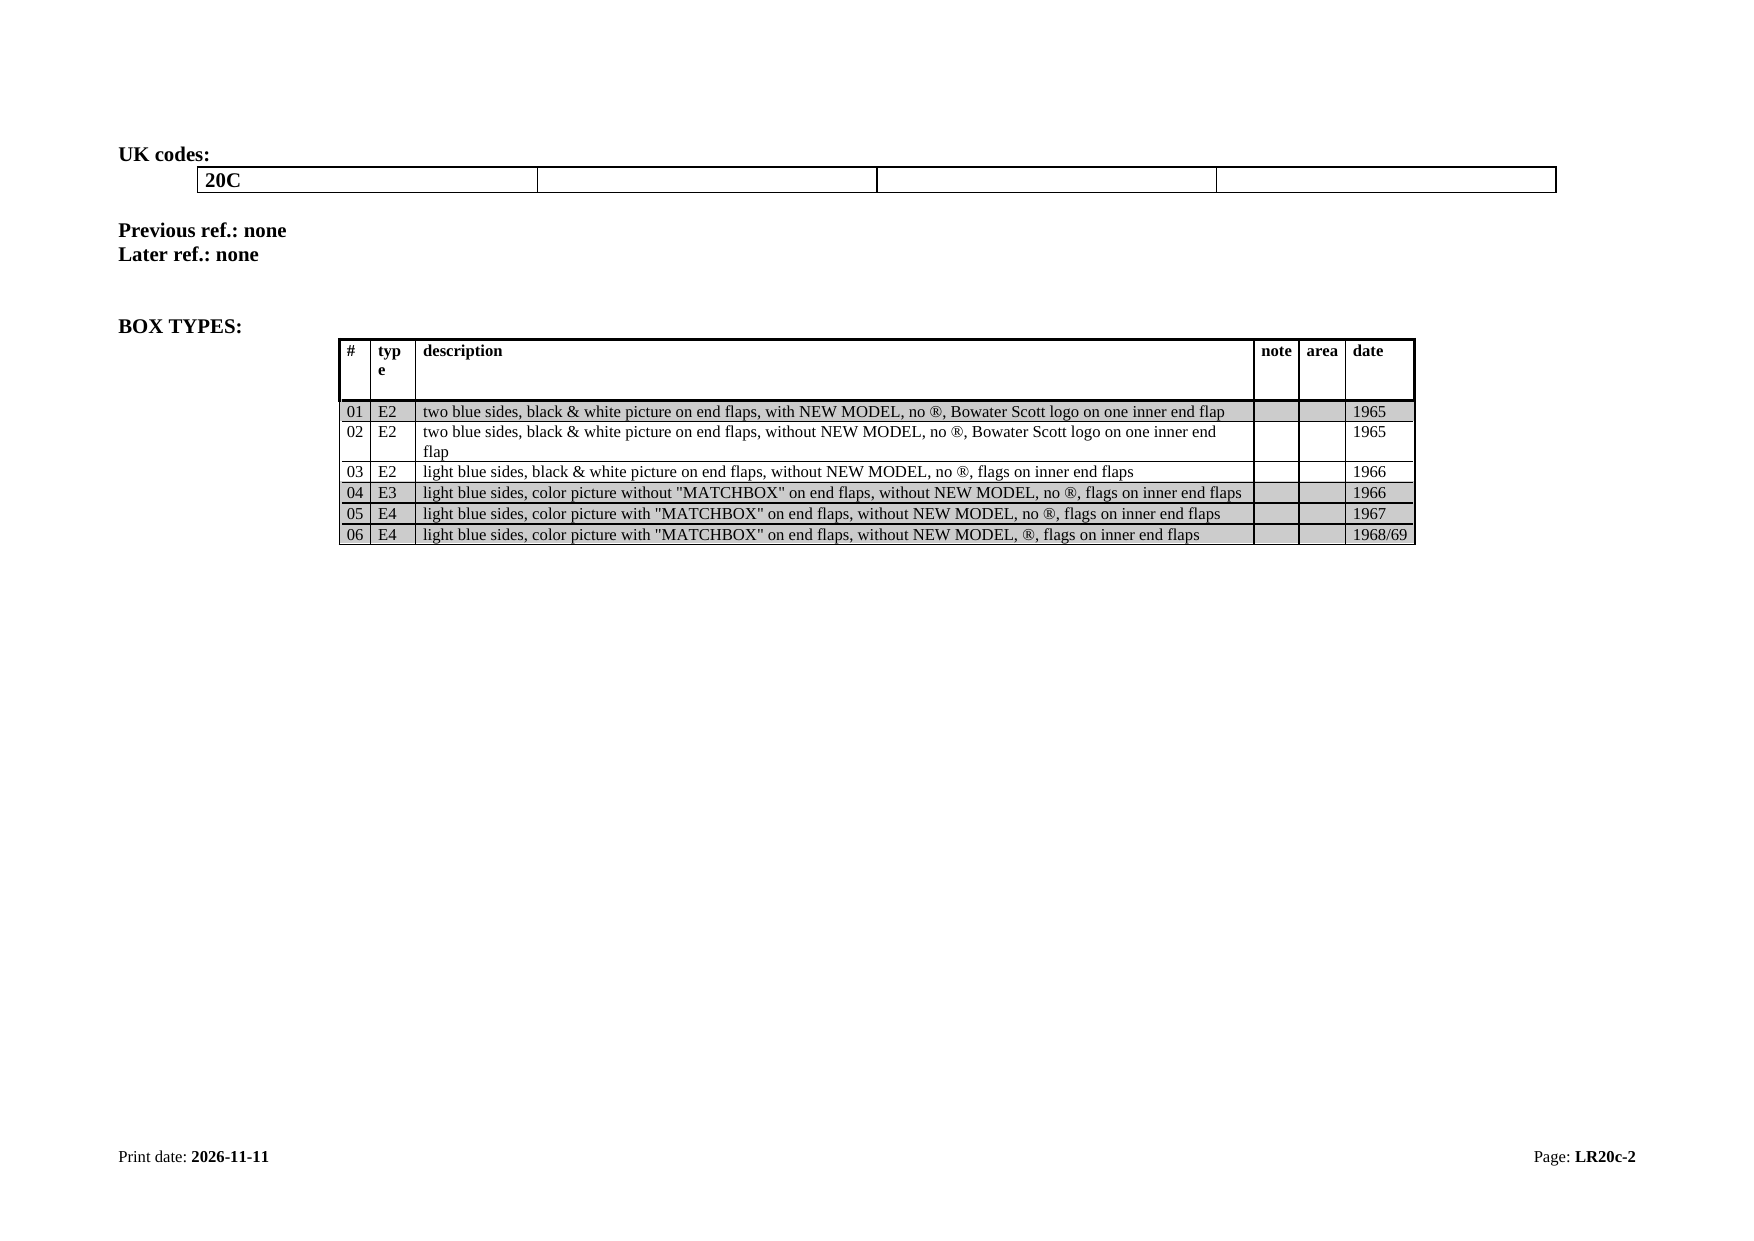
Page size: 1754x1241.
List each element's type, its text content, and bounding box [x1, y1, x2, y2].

table_cell [1255, 504, 1298, 523]
table_header [878, 168, 1216, 192]
table_cell two blue sides, black & white picture on end flaps, without NEW MODEL, no ®, Bowater Scott logo on one inner end flap [416, 422, 1253, 461]
table_cell [1300, 462, 1345, 481]
table_cell 1968/69 [1346, 523, 1414, 543]
table_cell [1255, 483, 1298, 502]
table_cell light blue sides, color picture without "MATCHBOX" on end flaps, without NEW MODEL, no ®, flags on inner end flaps [416, 483, 1253, 502]
table_cell 1965 [1346, 421, 1414, 461]
table_header area [1300, 341, 1345, 398]
table_cell light blue sides, color picture with "MATCHBOX" on end flaps, without NEW MODEL, ®, flags on inner end flaps [416, 525, 1253, 543]
table_cell 05 [340, 502, 370, 523]
table_header description [416, 341, 1253, 398]
table_cell 03 [340, 461, 370, 481]
table_cell light blue sides, color picture with "MATCHBOX" on end flaps, without NEW MODEL, no ®, flags on inner end flaps [416, 504, 1253, 523]
text UK codes: [118, 142, 1636, 166]
text BOX TYPES: [118, 314, 1636, 338]
table_cell [1300, 504, 1345, 523]
table_cell [1255, 422, 1298, 461]
table_cell [1255, 402, 1298, 421]
table_cell 06 [340, 523, 370, 543]
table_cell E3 [371, 483, 415, 502]
table_cell E4 [371, 504, 415, 523]
table_cell 1965 [1346, 402, 1414, 421]
table_cell [1255, 525, 1298, 543]
text Previous ref.: none [118, 217, 1636, 242]
text Later ref.: none [118, 242, 1636, 266]
table_cell E4 [371, 525, 415, 543]
table_cell [1300, 483, 1345, 502]
table_cell 1966 [1346, 461, 1414, 481]
table_cell [1300, 402, 1345, 421]
table_cell 1967 [1346, 502, 1414, 523]
table_cell 02 [340, 421, 370, 461]
table_cell 04 [340, 481, 370, 502]
table_cell E2 [371, 462, 415, 481]
table_cell E2 [371, 422, 415, 461]
table_header [1217, 168, 1555, 192]
table_header note [1255, 341, 1298, 398]
table_header type [371, 341, 415, 398]
table_header date [1346, 341, 1413, 398]
table_cell [1300, 525, 1345, 543]
table_header # [341, 341, 370, 398]
table_cell 01 [340, 400, 370, 421]
table_cell [1255, 462, 1298, 481]
table_cell [1300, 422, 1345, 461]
table_cell E2 [371, 402, 415, 421]
table_cell 1966 [1346, 481, 1414, 502]
table_header 20C [198, 168, 537, 192]
table_cell two blue sides, black & white picture on end flaps, with NEW MODEL, no ®, Bowater Scott logo on one inner end flap [416, 402, 1253, 421]
table_cell light blue sides, black & white picture on end flaps, without NEW MODEL, no ®, flags on inner end flaps [416, 462, 1253, 481]
table_header [538, 168, 876, 192]
